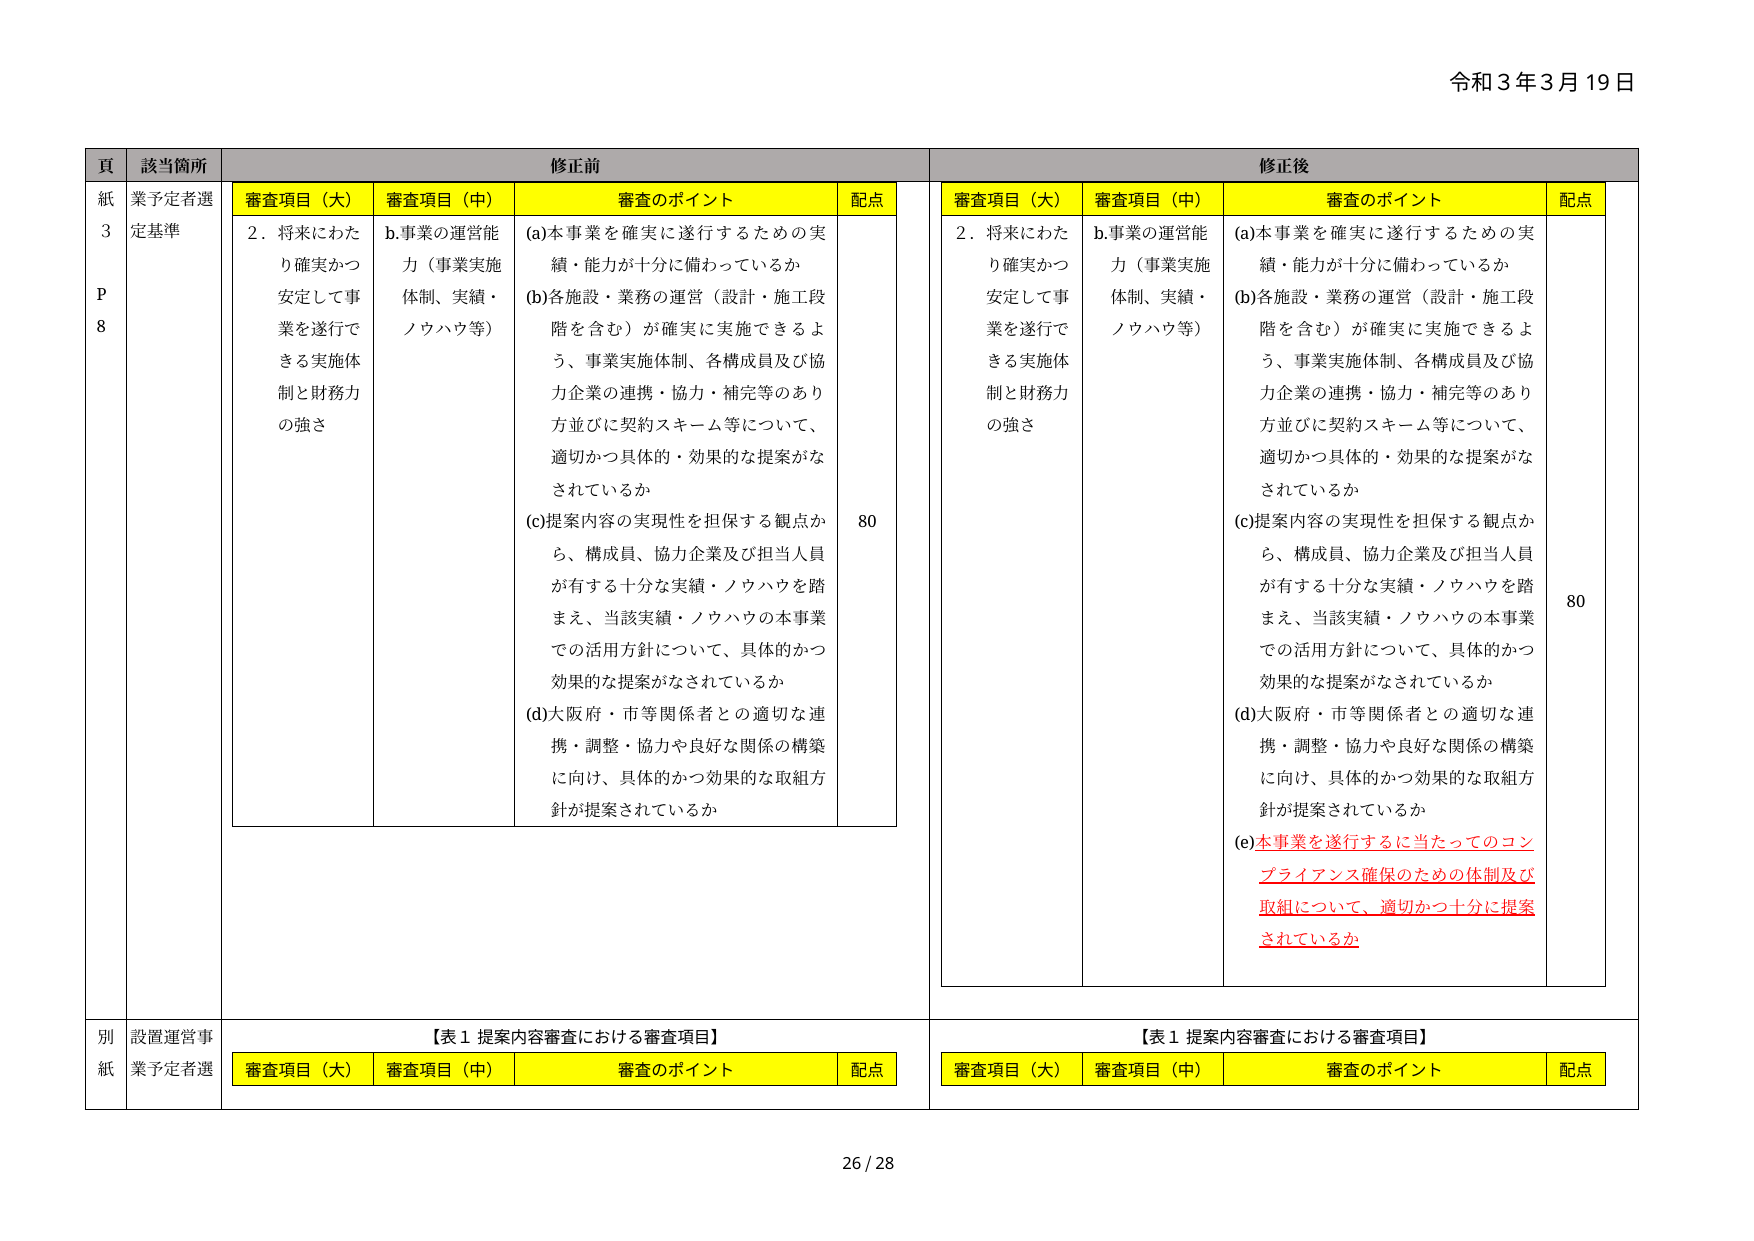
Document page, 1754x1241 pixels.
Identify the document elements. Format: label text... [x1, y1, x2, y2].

table_cell 設置運営事業予定者選定基準 [127, 1020, 221, 1109]
table_cell 別紙３ P8 [86, 182, 126, 1019]
table_cell 【表１ 提案内容審査における審査項目】 [222, 182, 929, 1019]
table_header 修正前 [222, 149, 929, 181]
table_header 頁 [86, 149, 126, 181]
table_header 該当箇所 [127, 149, 221, 181]
table_header 修正後 [930, 149, 1638, 181]
table_cell 【表１ 提案内容審査における審査項目】 [222, 1020, 929, 1109]
table_cell 別紙３ P 12 [86, 1020, 126, 1109]
table_cell 設置運営事業予定者選定基準 [127, 182, 221, 1019]
table_cell 【表１ 提案内容審査における審査項目】 [930, 1020, 1638, 1109]
table_cell 【表１ 提案内容審査における審査項目】 [930, 182, 1638, 1019]
